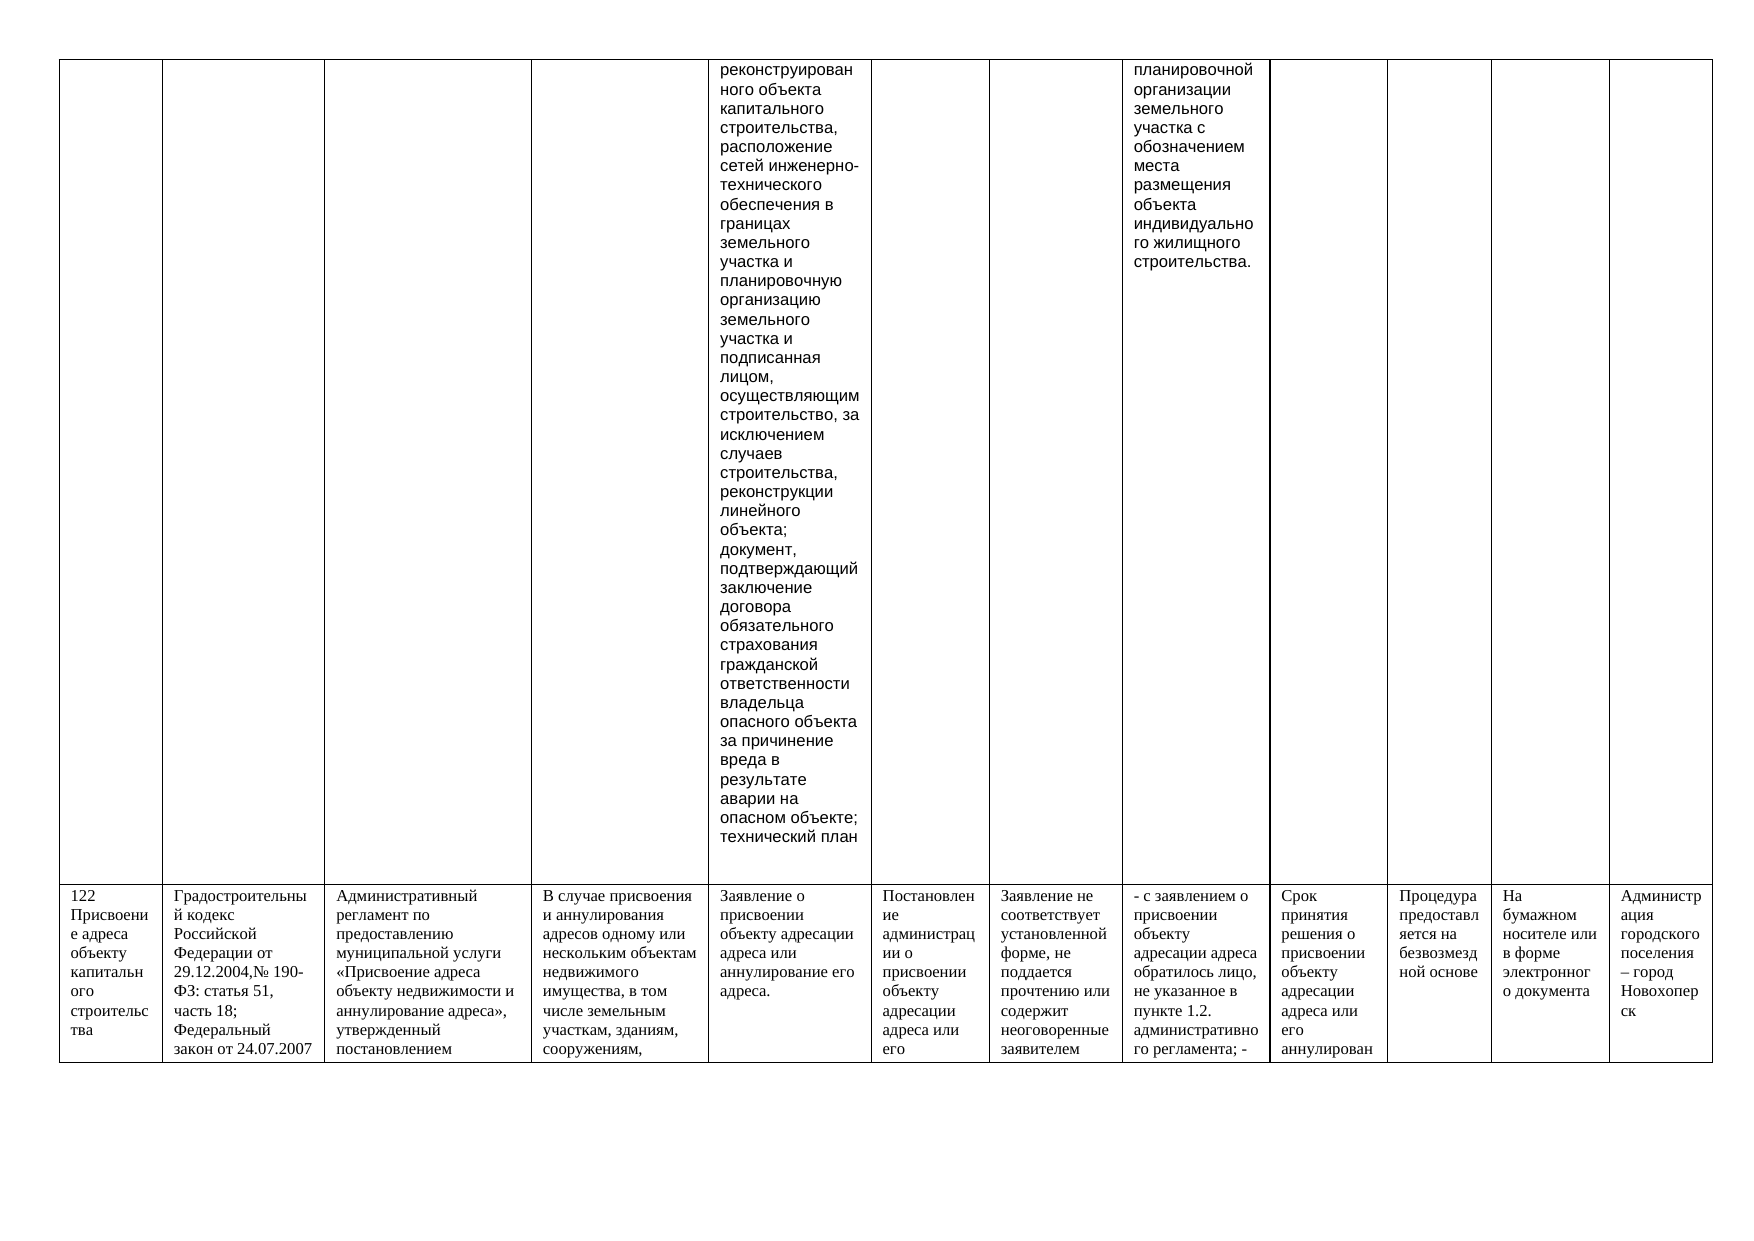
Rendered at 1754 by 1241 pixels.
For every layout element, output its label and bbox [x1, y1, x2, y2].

table_cell [325, 60, 531, 884]
table_cell [60, 60, 162, 884]
table_cell [1492, 885, 1609, 1062]
table_cell [1271, 60, 1387, 884]
table_cell [709, 60, 871, 884]
table_cell [163, 60, 324, 884]
table_cell [709, 885, 871, 1062]
table_cell [1492, 60, 1609, 884]
table_cell [60, 885, 162, 1062]
table_cell [1388, 60, 1491, 884]
table_cell [872, 885, 989, 1062]
table_cell [990, 885, 1122, 1062]
table_cell [532, 60, 708, 884]
table_cell [163, 885, 324, 1062]
table_cell [872, 60, 989, 884]
table_cell [532, 885, 708, 1062]
table_cell [1610, 885, 1712, 1062]
table_cell [1388, 885, 1491, 1062]
table_cell [990, 60, 1122, 884]
table_cell [1123, 60, 1269, 884]
table_cell [1123, 885, 1269, 1062]
table_cell [325, 885, 531, 1062]
table_cell [1610, 60, 1712, 884]
table_cell [1271, 885, 1387, 1062]
